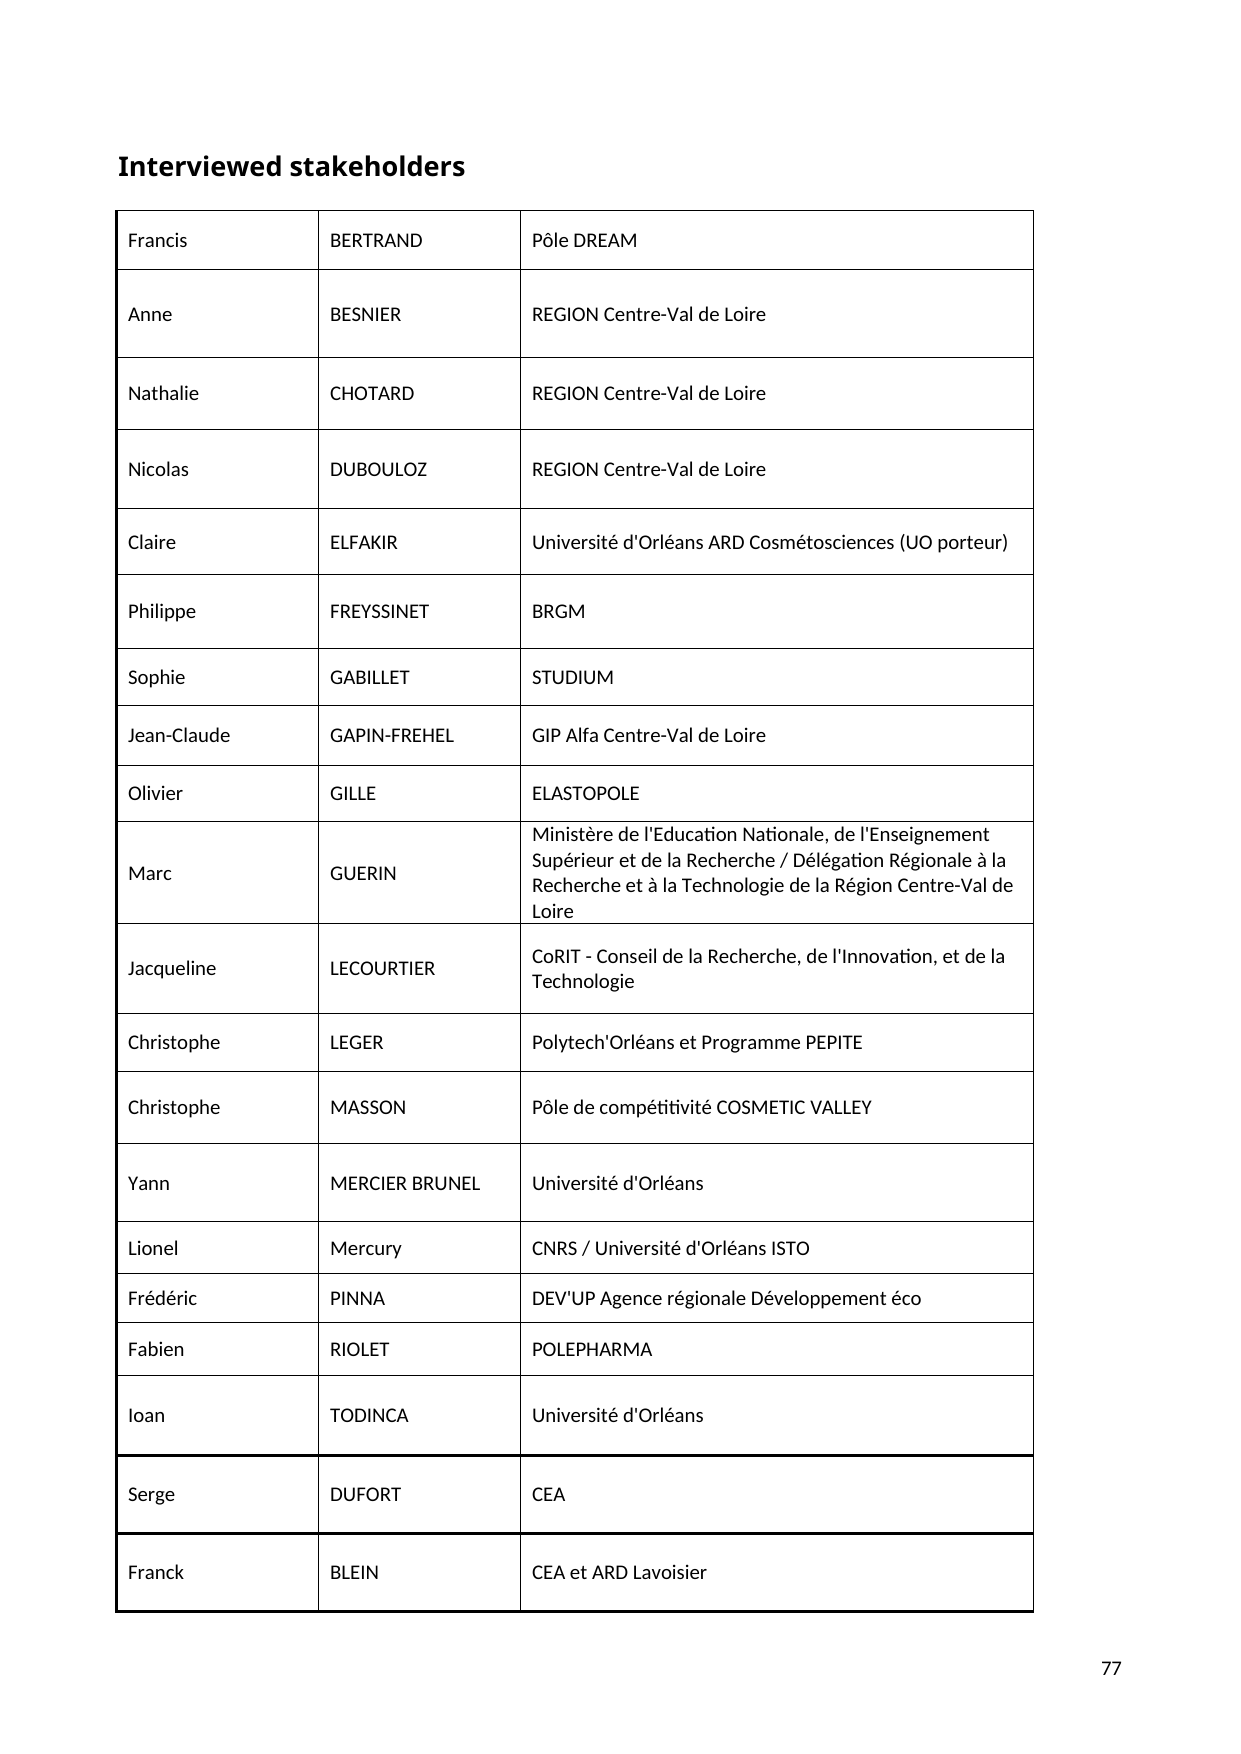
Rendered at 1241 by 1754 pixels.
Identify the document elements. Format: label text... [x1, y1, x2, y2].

table_cell CoRIT - Conseil de la Recherche, de l'Innovation, et de la Technologie [521, 924, 1033, 1012]
table_cell Pôle de compétitivité COSMETIC VALLEY [521, 1072, 1033, 1143]
table_cell BRGM [521, 575, 1033, 648]
table_cell ELASTOPOLE [521, 766, 1033, 821]
table_cell Olivier [118, 766, 318, 821]
table_cell REGION Centre-Val de Loire [521, 358, 1033, 429]
table_cell ELFAKIR [319, 509, 520, 574]
table_cell LECOURTIER [319, 924, 520, 1012]
table_cell Fabien [118, 1323, 318, 1375]
table_cell FREYSSINET [319, 575, 520, 648]
table_header Francis [118, 211, 318, 269]
table_cell BESNIER [319, 270, 520, 357]
table_cell Université d'Orléans [521, 1376, 1033, 1453]
table_cell Christophe [118, 1072, 318, 1143]
table_cell STUDIUM [521, 649, 1033, 705]
table_cell PINNA [319, 1274, 520, 1322]
table_cell TODINCA [319, 1376, 520, 1453]
table_cell Sophie [118, 649, 318, 705]
table_cell Jacqueline [118, 924, 318, 1012]
table_cell Ministère de l'Education Nationale, de l'Enseignement Supérieur et de la Recherche / Délégation Régionale à la Recherche et à la Technologie de la Région Centre-Val de Loire [521, 822, 1033, 923]
table_cell CEA et ARD Lavoisier [521, 1535, 1033, 1610]
table_cell Université d'Orléans ARD Cosmétosciences (UO porteur) [521, 509, 1033, 574]
table_cell LEGER [319, 1014, 520, 1071]
table_cell Ioan [118, 1376, 318, 1453]
table_cell Christophe [118, 1014, 318, 1071]
text Interviewed stakeholders [118, 148, 1122, 184]
table_cell BLEIN [319, 1535, 520, 1610]
table_cell CHOTARD [319, 358, 520, 429]
table_header Pôle DREAM [521, 211, 1033, 269]
table_cell RIOLET [319, 1323, 520, 1375]
table_cell Franck [118, 1535, 318, 1610]
table_cell GILLE [319, 766, 520, 821]
table_cell GABILLET [319, 649, 520, 705]
table_cell DUFORT [319, 1457, 520, 1532]
table_cell Philippe [118, 575, 318, 648]
table_cell GIP Alfa Centre-Val de Loire [521, 706, 1033, 764]
table_cell Marc [118, 822, 318, 923]
table_cell Yann [118, 1144, 318, 1221]
table_cell Université d'Orléans [521, 1144, 1033, 1221]
table_cell REGION Centre-Val de Loire [521, 430, 1033, 508]
table_cell MERCIER BRUNEL [319, 1144, 520, 1221]
table_cell Frédéric [118, 1274, 318, 1322]
table_cell Anne [118, 270, 318, 357]
table_cell GAPIN-FREHEL [319, 706, 520, 764]
table_cell DEV'UP Agence régionale Développement éco [521, 1274, 1033, 1322]
table_cell Mercury [319, 1222, 520, 1273]
table_cell Nicolas [118, 430, 318, 508]
table_cell Claire [118, 509, 318, 574]
table_cell CEA [521, 1457, 1033, 1532]
table_cell GUERIN [319, 822, 520, 923]
table_cell Nathalie [118, 358, 318, 429]
table_cell POLEPHARMA [521, 1323, 1033, 1375]
table_cell Polytech'Orléans et Programme PEPITE [521, 1014, 1033, 1071]
table_cell Serge [118, 1457, 318, 1532]
table_cell REGION Centre-Val de Loire [521, 270, 1033, 357]
table_cell CNRS / Université d'Orléans ISTO [521, 1222, 1033, 1273]
table_header BERTRAND [319, 211, 520, 269]
table_cell Jean-Claude [118, 706, 318, 764]
table_cell Lionel [118, 1222, 318, 1273]
table_cell MASSON [319, 1072, 520, 1143]
table_cell DUBOULOZ [319, 430, 520, 508]
